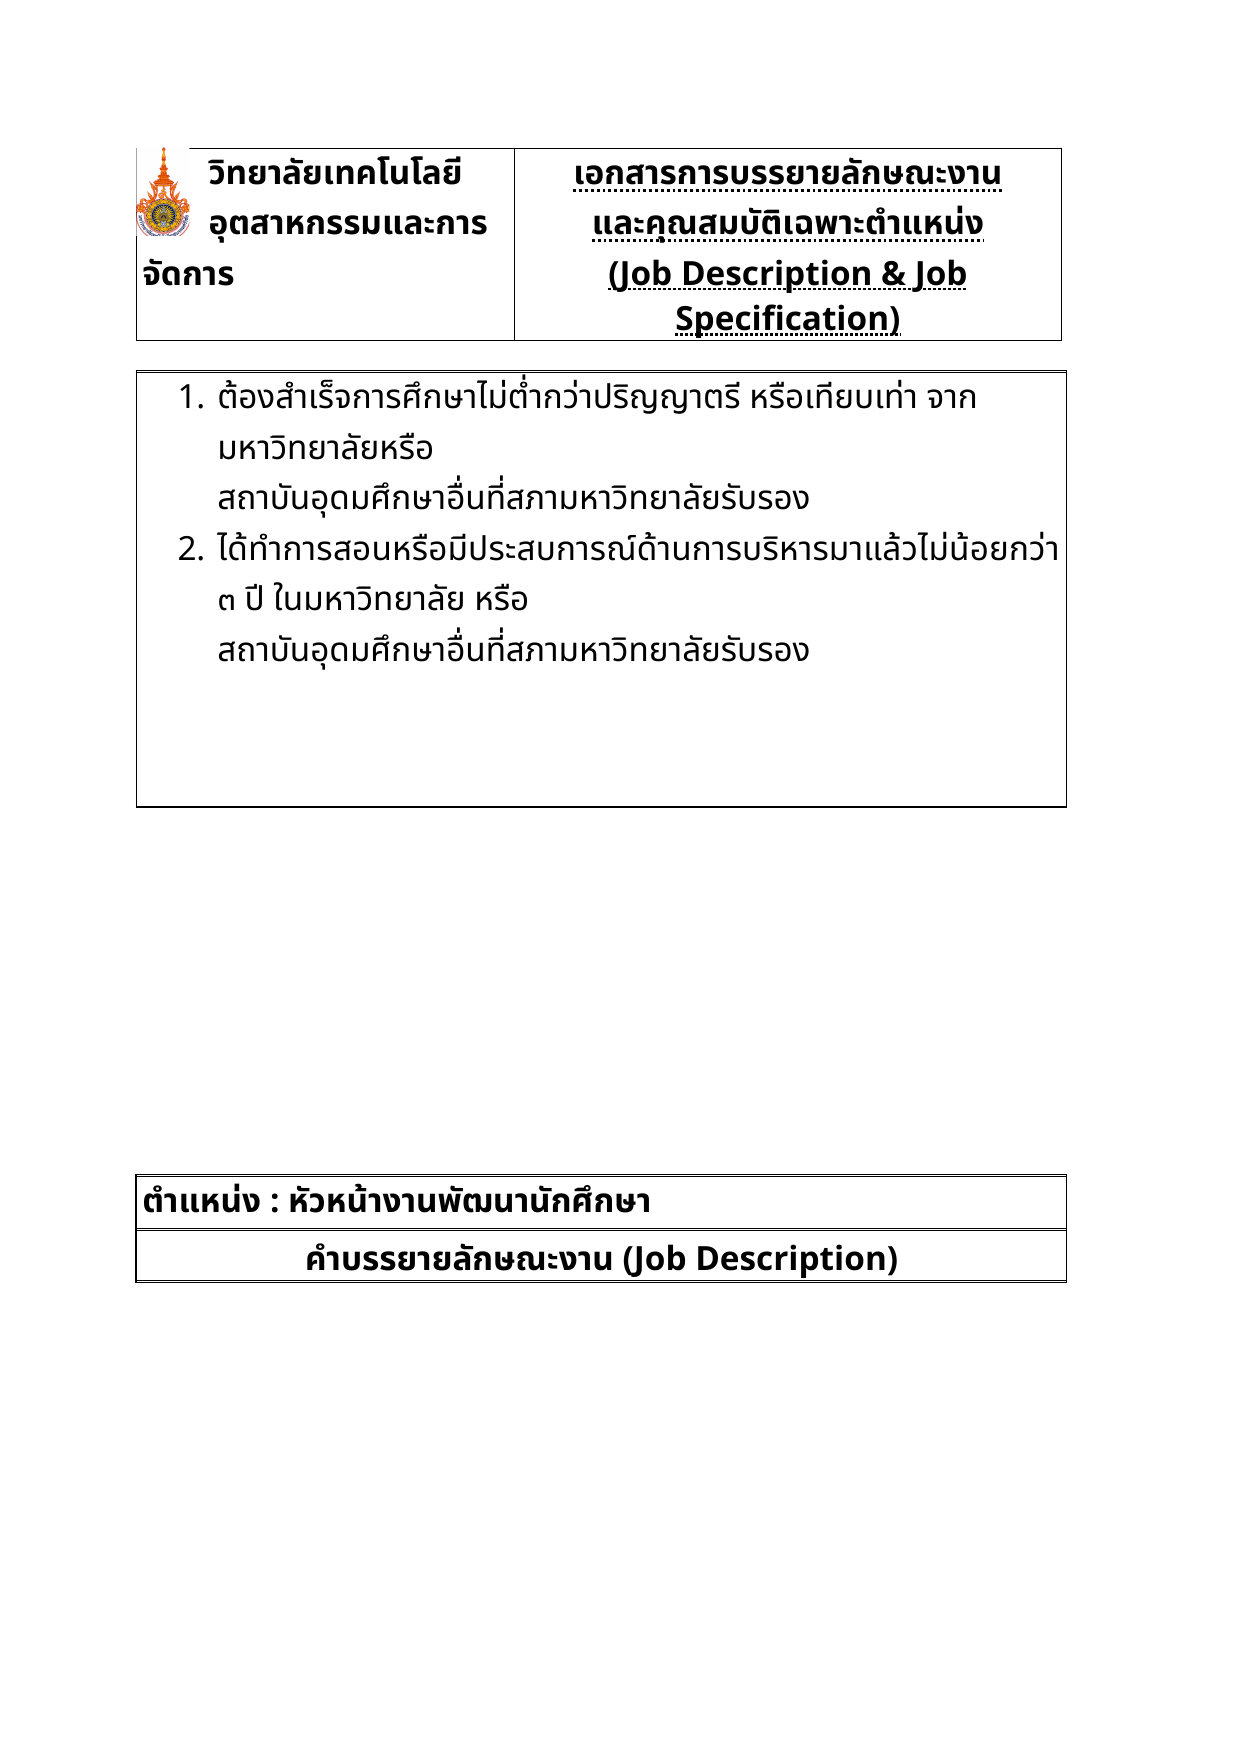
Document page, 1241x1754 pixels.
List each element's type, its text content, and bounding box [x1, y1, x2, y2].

table_header ตำแหน่ง : หัวหน้างานพัฒนานักศึกษา [137, 1177, 1066, 1228]
table_cell คำบรรยายลักษณะงาน (Job Description) [137, 1231, 1066, 1280]
table_cell ต้องสำเร็จการศึกษาไม่ต่ำกว่าปริญญาตรี หรือเทียบเท่า จากมหาวิทยาลัยหรือ สถาบันอุดมศึกษาอื่นที่สภามหาวิทยาลัยรับรอง ได้ทำการสอนหรือมีประสบการณ์ด้านการบริหารมาแล้วไม่น้อยกว่า ๓ ปี ในมหาวิทยาลัย หรือ สถาบันอุดมศึกษาอื่นที่สภามหาวิทยาลัยรับรอง [137, 373, 1066, 806]
